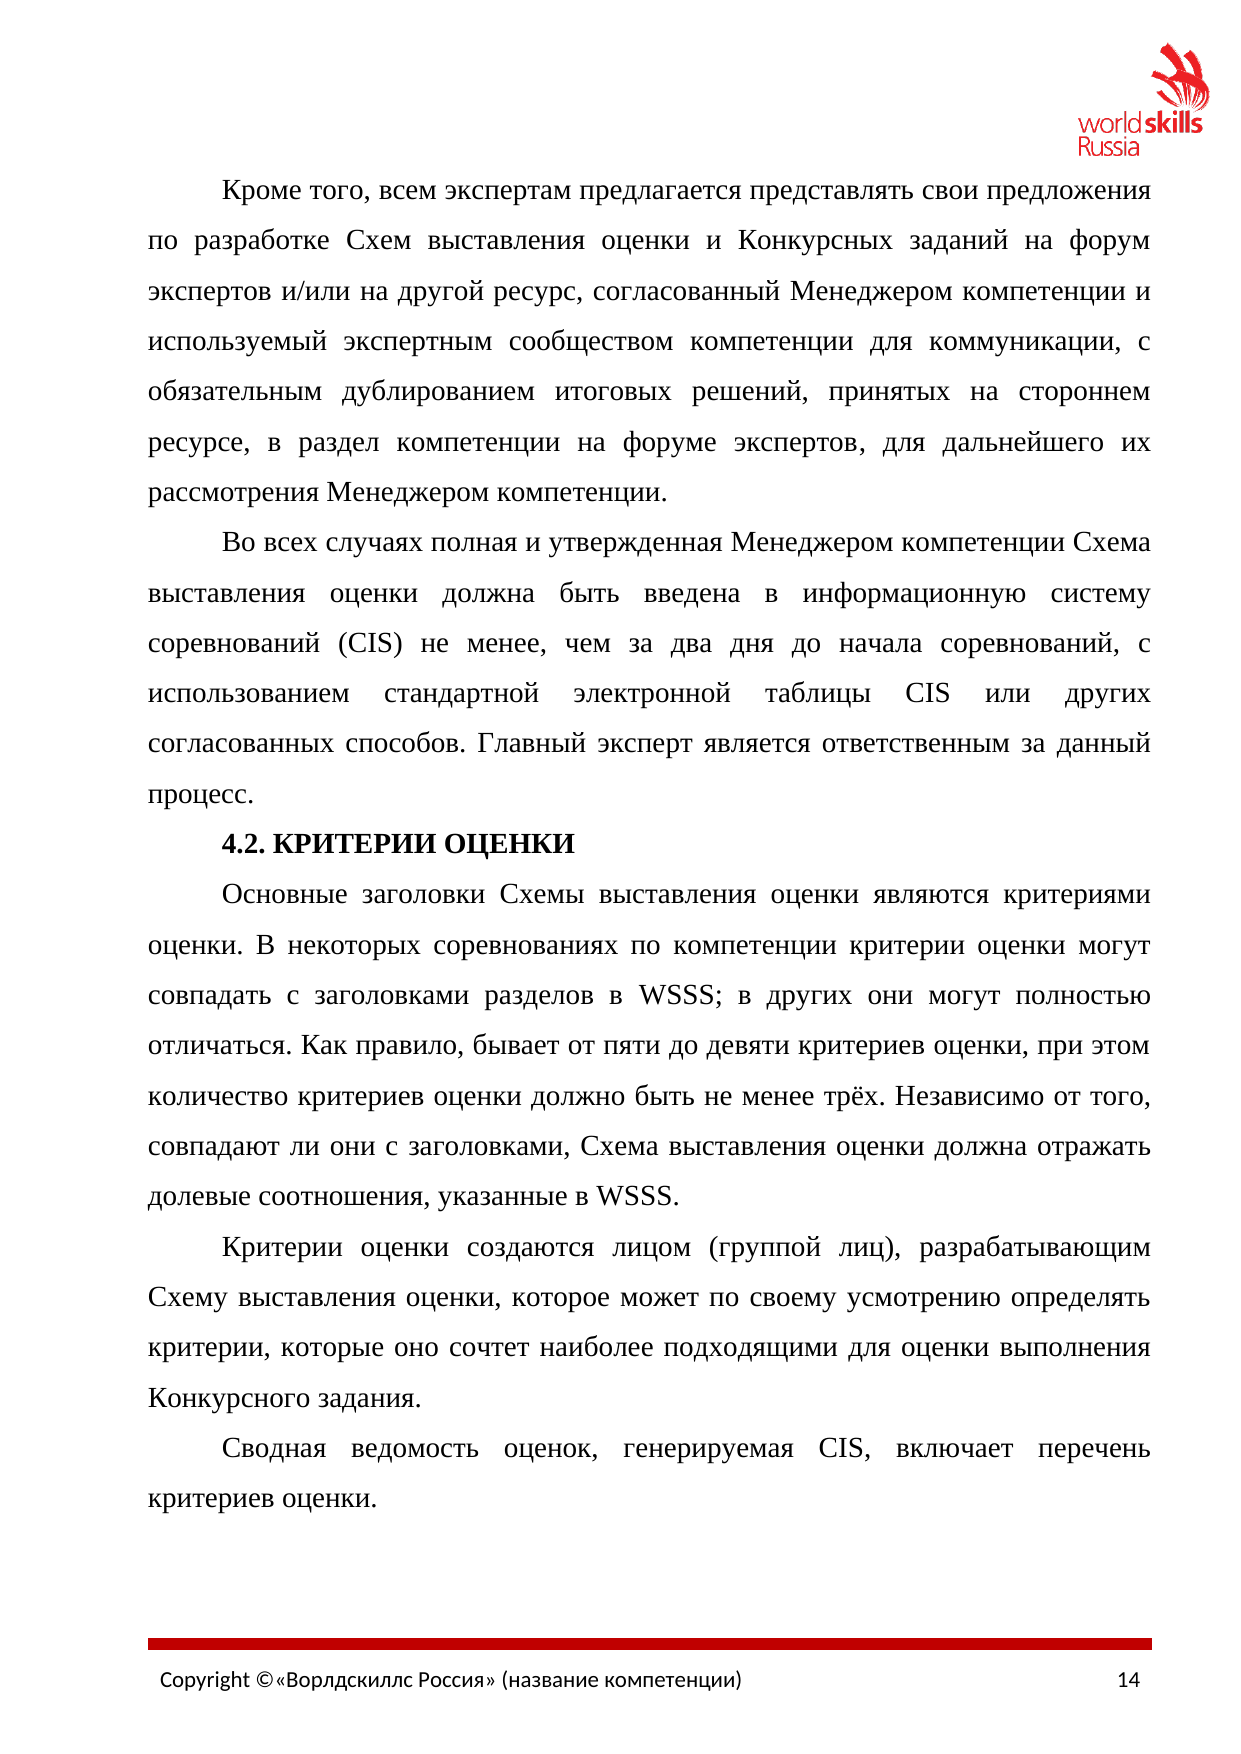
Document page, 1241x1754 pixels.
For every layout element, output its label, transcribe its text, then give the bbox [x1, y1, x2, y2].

text 4.2. КРИТЕРИИ ОЦЕНКИ [148, 826, 1152, 860]
text Основные заголовки Схемы выставления оценки являются критериями оценки. В некоторых соревнованиях по компетенции критерии оценки могут совпадать с заголовками разделов в WSSS; в других они могут полностью отличаться. Как правило, бывает от пяти до девяти критериев оценки, при этом количество критериев оценки должно быть не менее трёх. Независимо от того, совпадают ли они с заголовками, Схема выставления оценки должна отражать долевые соотношения, указанные в WSSS. [148, 877, 1152, 1212]
text Сводная ведомость оценок, генерируемая CIS, включает перечень критериев оценки. [148, 1430, 1152, 1514]
text Во всех случаях полная и утвержденная Менеджером компетенции Схема выставления оценки должна быть введена в информационную систему соревнований (CIS) не менее, чем за два дня до начала соревнований, с использованием стандартной электронной таблицы CIS или других согласованных способов. Главный эксперт является ответственным за данный процесс. [148, 524, 1152, 809]
picture [1078, 42, 1235, 156]
text Кроме того, всем экспертам предлагается представлять свои предложения по разработке Схем выставления оценки и Конкурсных заданий на форум экспертов и/или на другой ресурс, согласованный Менеджером компетенции и используемый экспертным сообществом компетенции для коммуникации, с обязательным дублированием итоговых решений, принятых на стороннем ресурсе, в раздел компетенции на форуме экспертов, для дальнейшего их рассмотрения Менеджером компетенции. [148, 118, 1152, 508]
text Критерии оценки создаются лицом (группой лиц), разрабатывающим Схему выставления оценки, которое может по своему усмотрению определять критерии, которые оно сочтет наиболее подходящими для оценки выполнения Конкурсного задания. [148, 1229, 1152, 1413]
